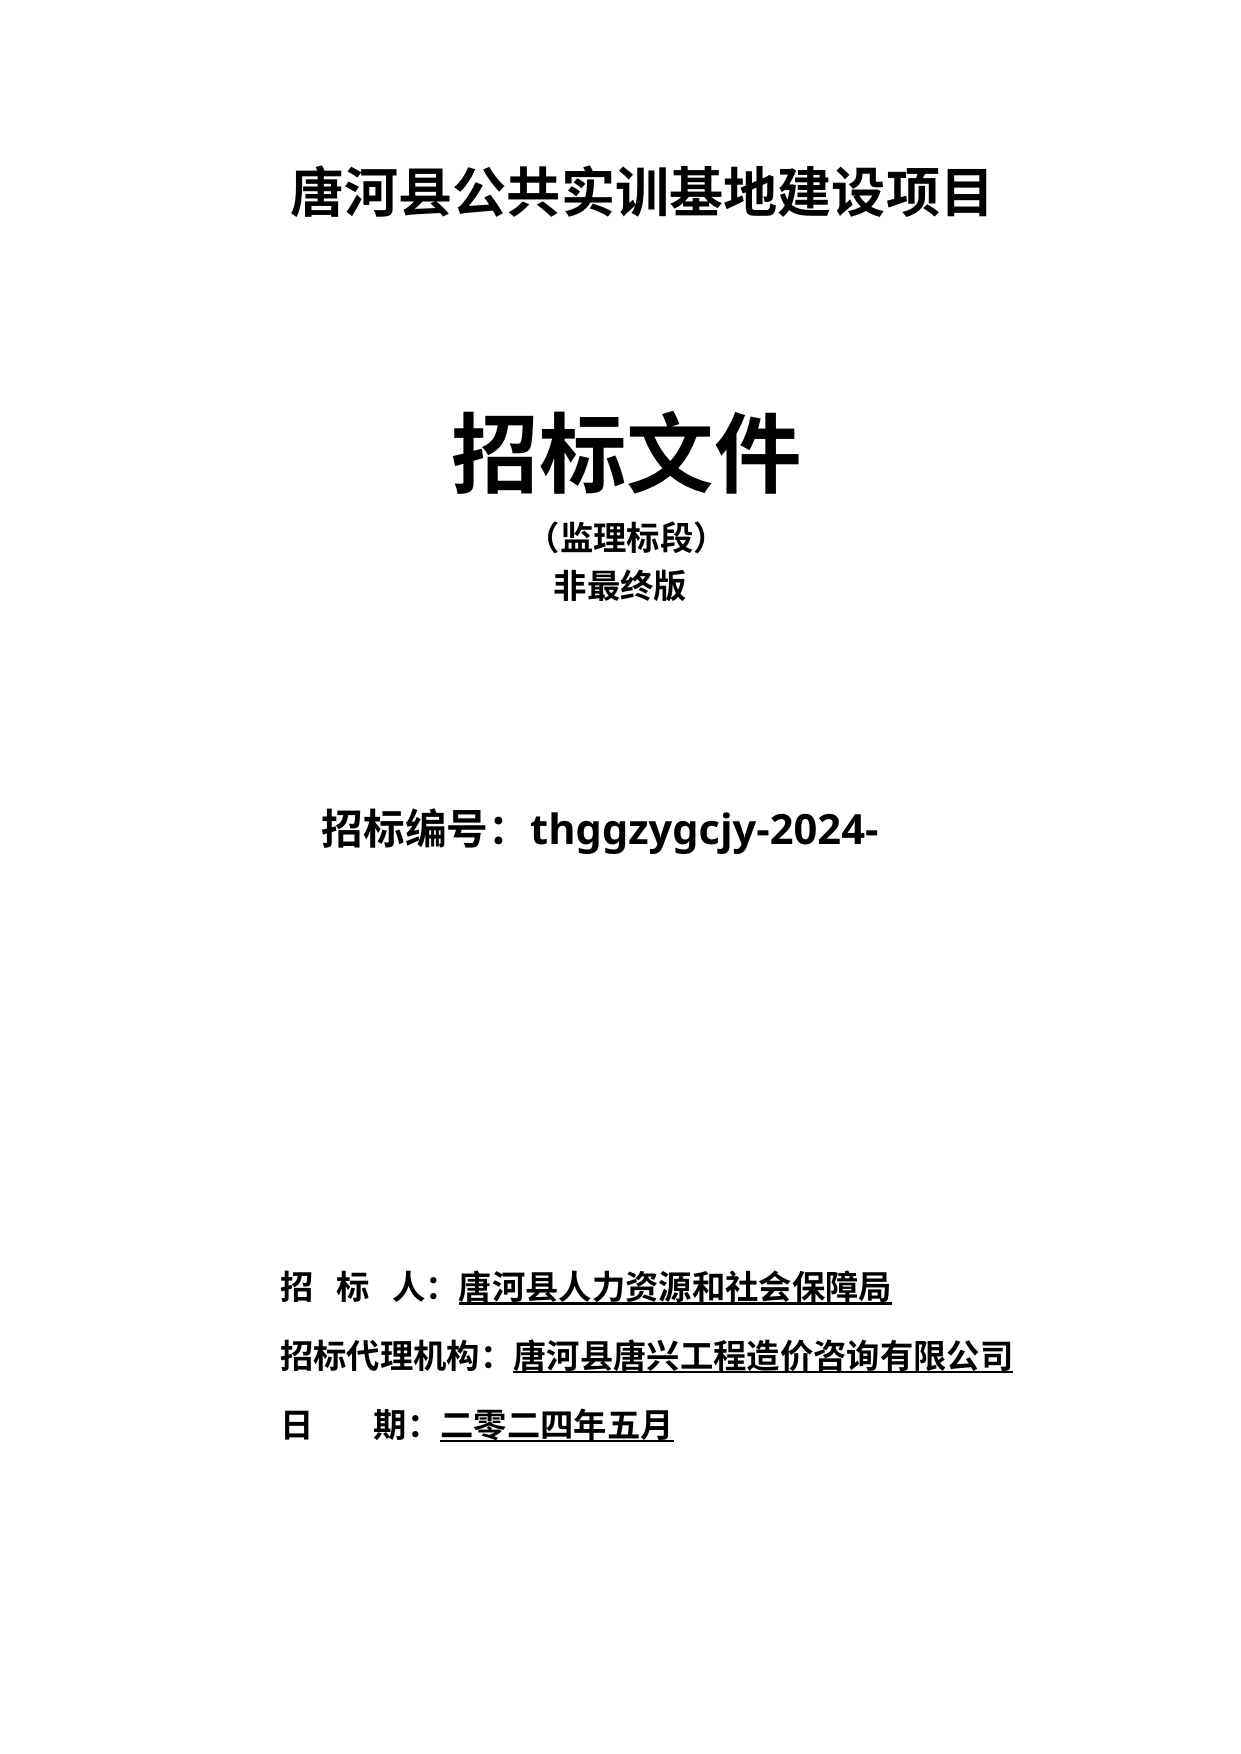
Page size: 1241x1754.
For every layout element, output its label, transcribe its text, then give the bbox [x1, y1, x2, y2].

text （监理标段） [112, 512, 1128, 560]
text 唐河县公共实训基地建设项目 [112, 150, 1128, 228]
text 招标编号：thggzygcjy-2024- [112, 796, 1128, 857]
text 日 期：二零二四年五月 [112, 1382, 1128, 1451]
text 招标代理机构：唐河县唐兴工程造价咨询有限公司 [112, 1313, 1128, 1382]
text 招标文件 [112, 385, 1128, 512]
text 非最终版 [112, 560, 1128, 608]
text 招 标 人：唐河县人力资源和社会保障局 [112, 1244, 1128, 1313]
